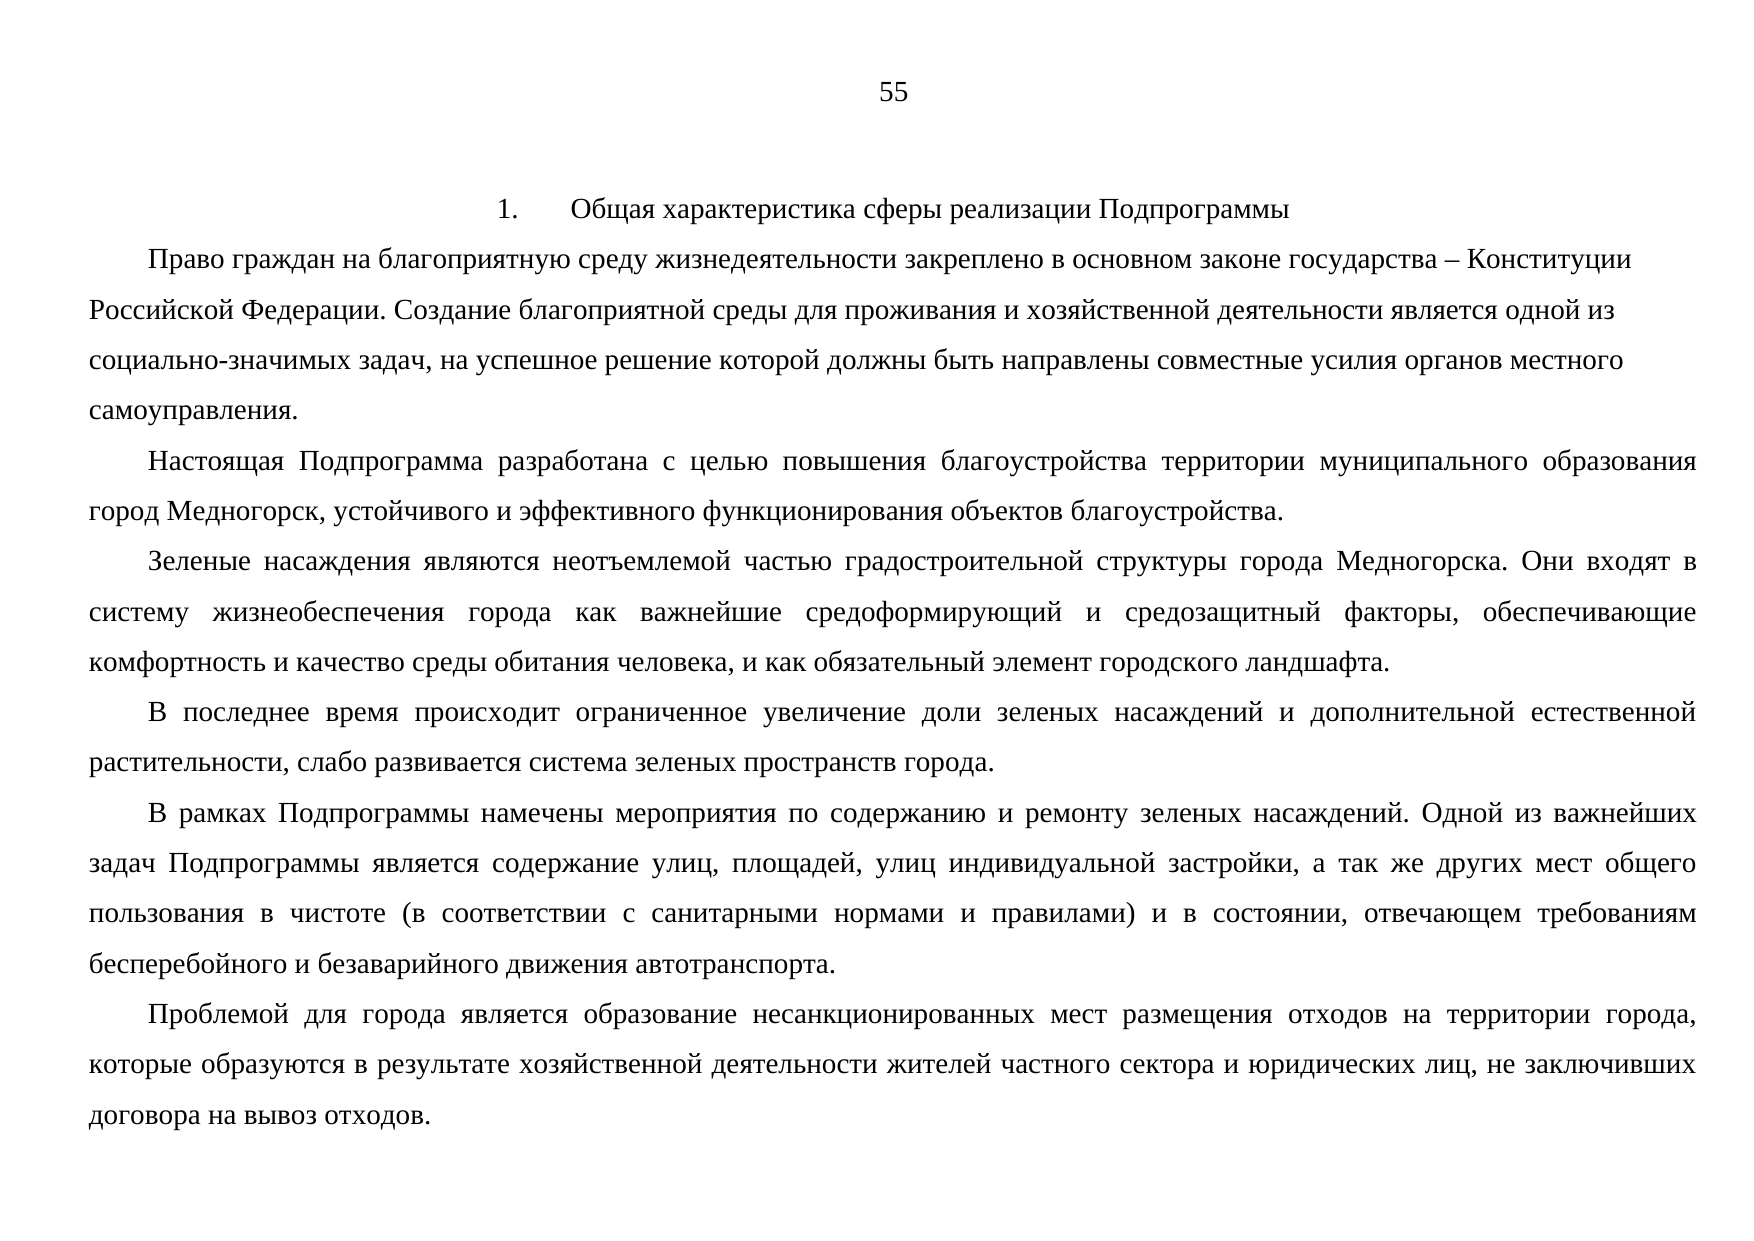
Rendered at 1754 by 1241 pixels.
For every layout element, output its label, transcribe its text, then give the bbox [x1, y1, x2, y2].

text Право граждан на благоприятную среду жизнедеятельности закреплено в основном законе государства – Конституции Российской Федерации. Создание благоприятной среды для проживания и хозяйственной деятельности является одной из социально-значимых задач, на успешное решение которой должны быть направлены совместные усилия органов местного самоуправления. [89, 241, 1698, 426]
text Настоящая Подпрограмма разработана с целью повышения благоустройства территории муниципального образования город Медногорск, устойчивого и эффективного функционирования объектов благоустройства. [89, 443, 1698, 527]
text Проблемой для города является образование несанкционированных мест размещения отходов на территории города, которые образуются в результате хозяйственной деятельности жителей частного сектора и юридических лиц, не заключивших договора на вывоз отходов. [89, 996, 1698, 1130]
text В рамках Подпрограммы намечены мероприятия по содержанию и ремонту зеленых насаждений. Одной из важнейших задач Подпрограммы является содержание улиц, площадей, улиц индивидуальной застройки, а так же других мест общего пользования в чистоте (в соответствии с санитарными нормами и правилами) и в состоянии, отвечающем требованиям бесперебойного и безаварийного движения автотранспорта. [89, 795, 1698, 979]
text В последнее время происходит ограниченное увеличение доли зеленых насаждений и дополнительной естественной растительности, слабо развивается система зеленых пространств города. [89, 694, 1698, 778]
text Зеленые насаждения являются неотъемлемой частью градостроительной структуры города Медногорска. Они входят в систему жизнеобеспечения города как важнейшие средоформирующий и средозащитный факторы, обеспечивающие комфортность и качество среды обитания человека, и как обязательный элемент городского ландшафта. [89, 543, 1698, 677]
list Общая характеристика сферы реализации Подпрограммы [89, 191, 1698, 225]
